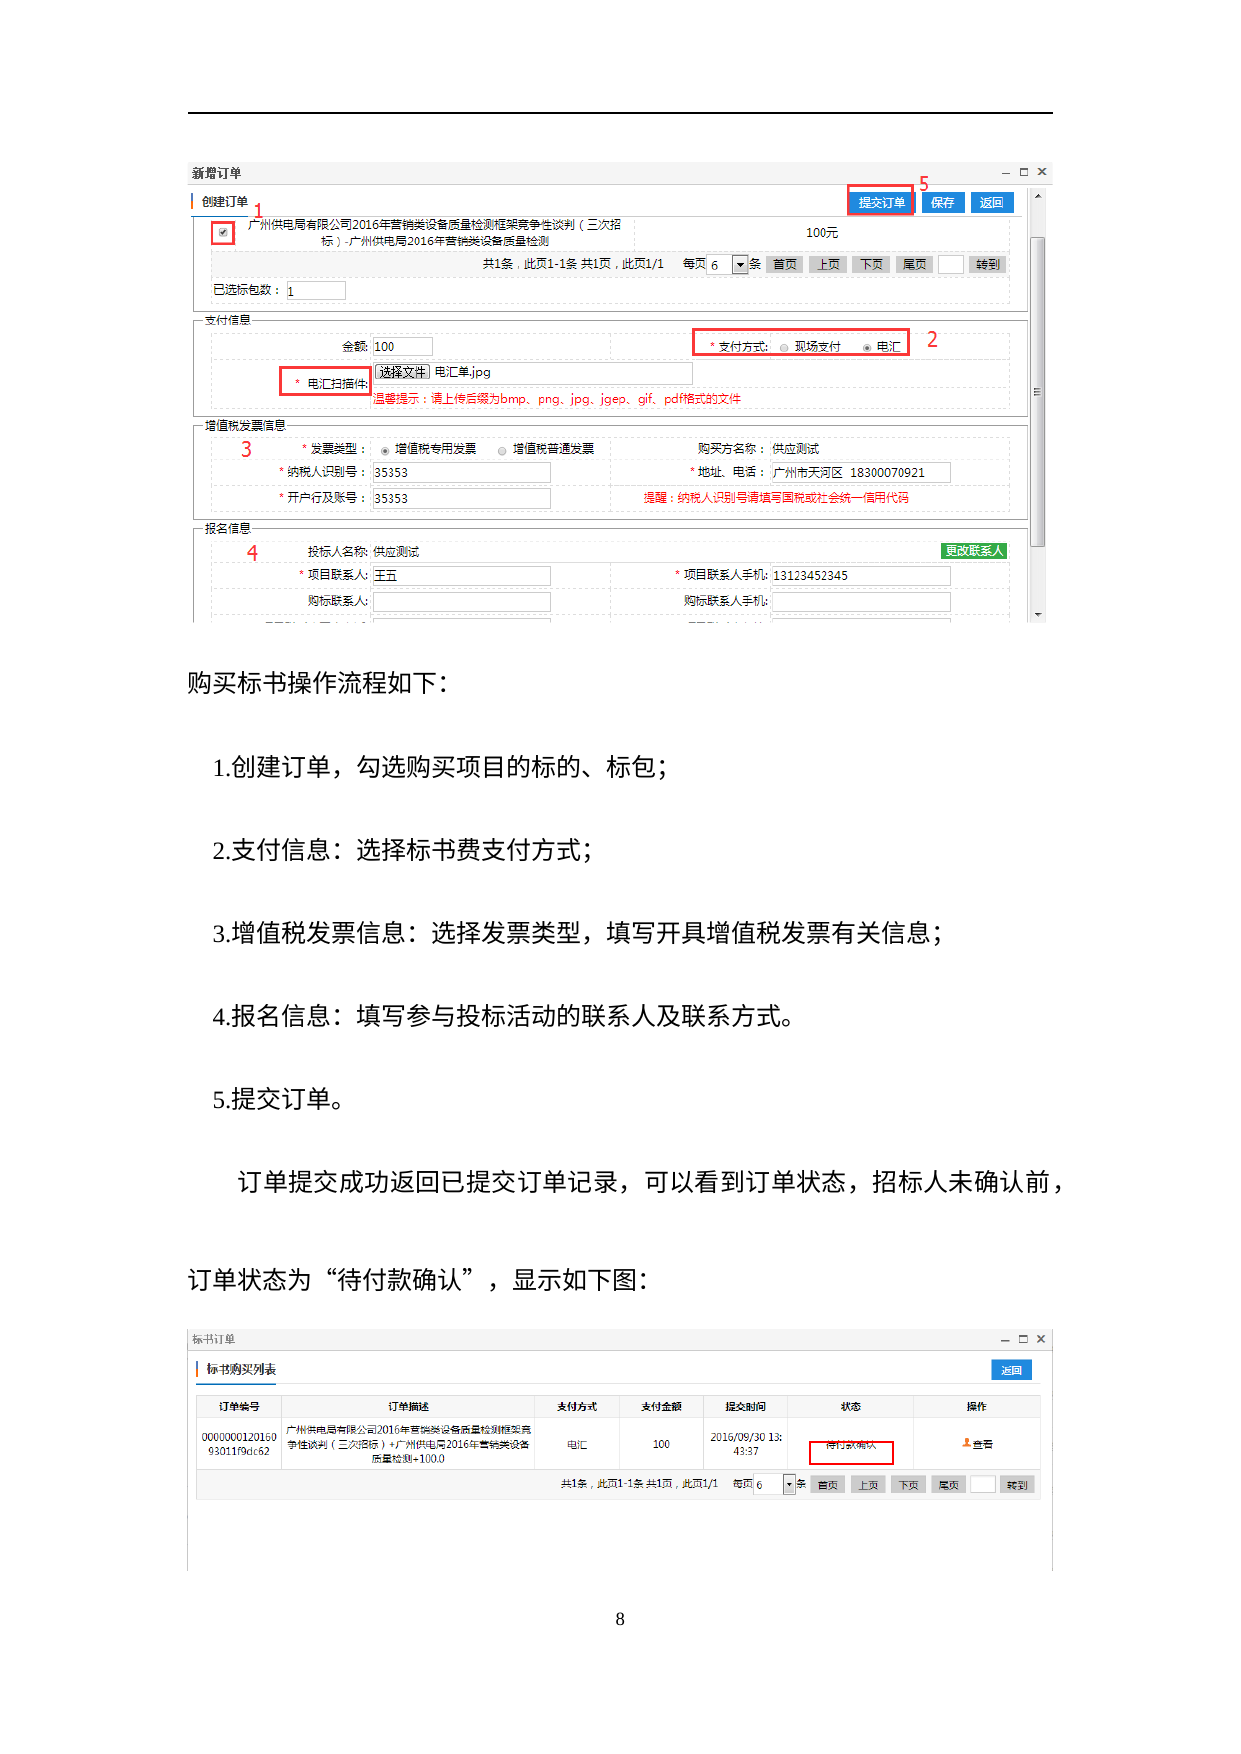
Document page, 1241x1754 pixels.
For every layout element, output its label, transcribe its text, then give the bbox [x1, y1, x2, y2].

text 订单提交成功返回已提交订单记录，可以看到订单状态，招标人未确认前，订单状态为“待付款确认”，显示如下图： [187, 1148, 1053, 1311]
text 3.增值税发票信息：选择发票类型，填写开具增值税发票有关信息； [187, 899, 1053, 964]
text 购买标书操作流程如下： [187, 649, 1053, 714]
picture [187, 1328, 1053, 1571]
picture [187, 162, 1053, 623]
text 1.创建订单，勾选购买项目的标的、标包； [187, 733, 1053, 798]
text 2.支付信息：选择标书费支付方式； [187, 816, 1053, 881]
text 5.提交订单。 [187, 1065, 1053, 1130]
text 4.报名信息：填写参与投标活动的联系人及联系方式。 [187, 982, 1053, 1047]
